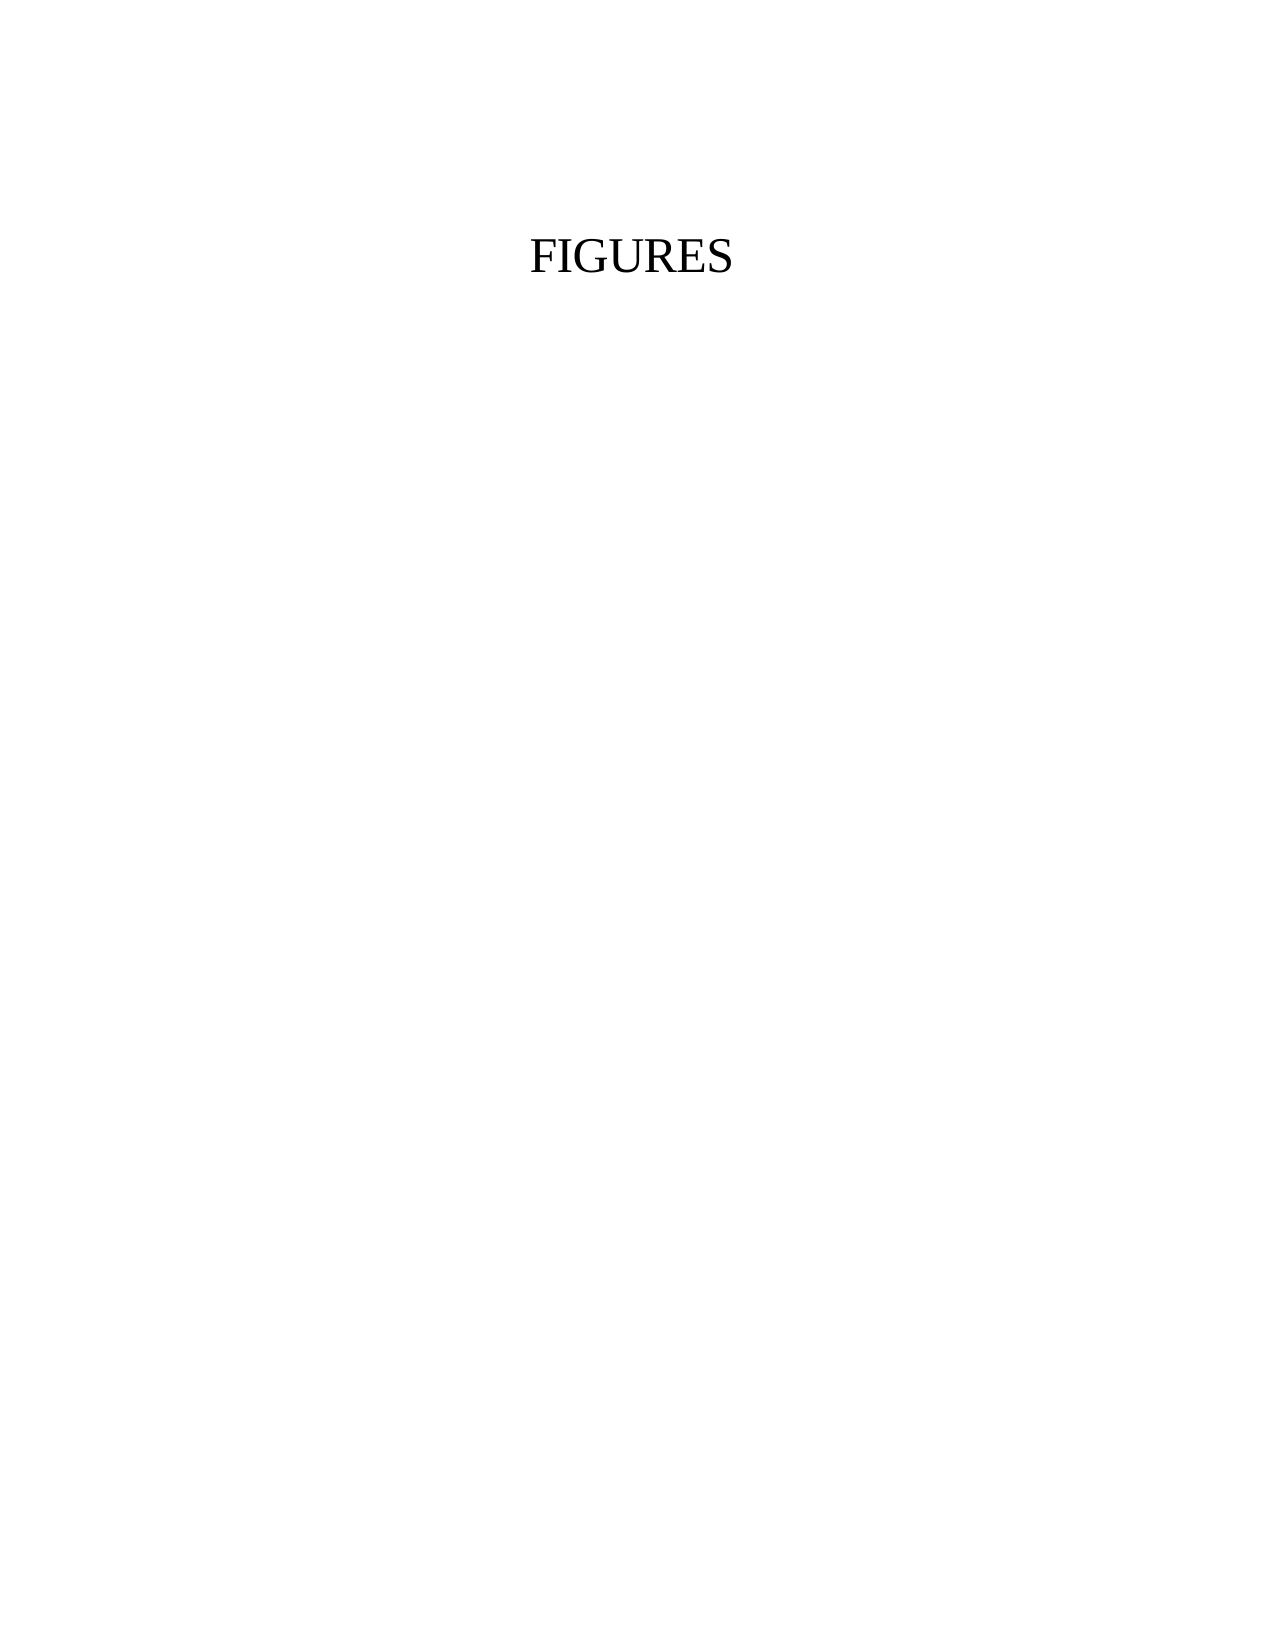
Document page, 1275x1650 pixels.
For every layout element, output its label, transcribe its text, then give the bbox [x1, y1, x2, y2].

text FIGURES divider page [195, 226, 1080, 283]
